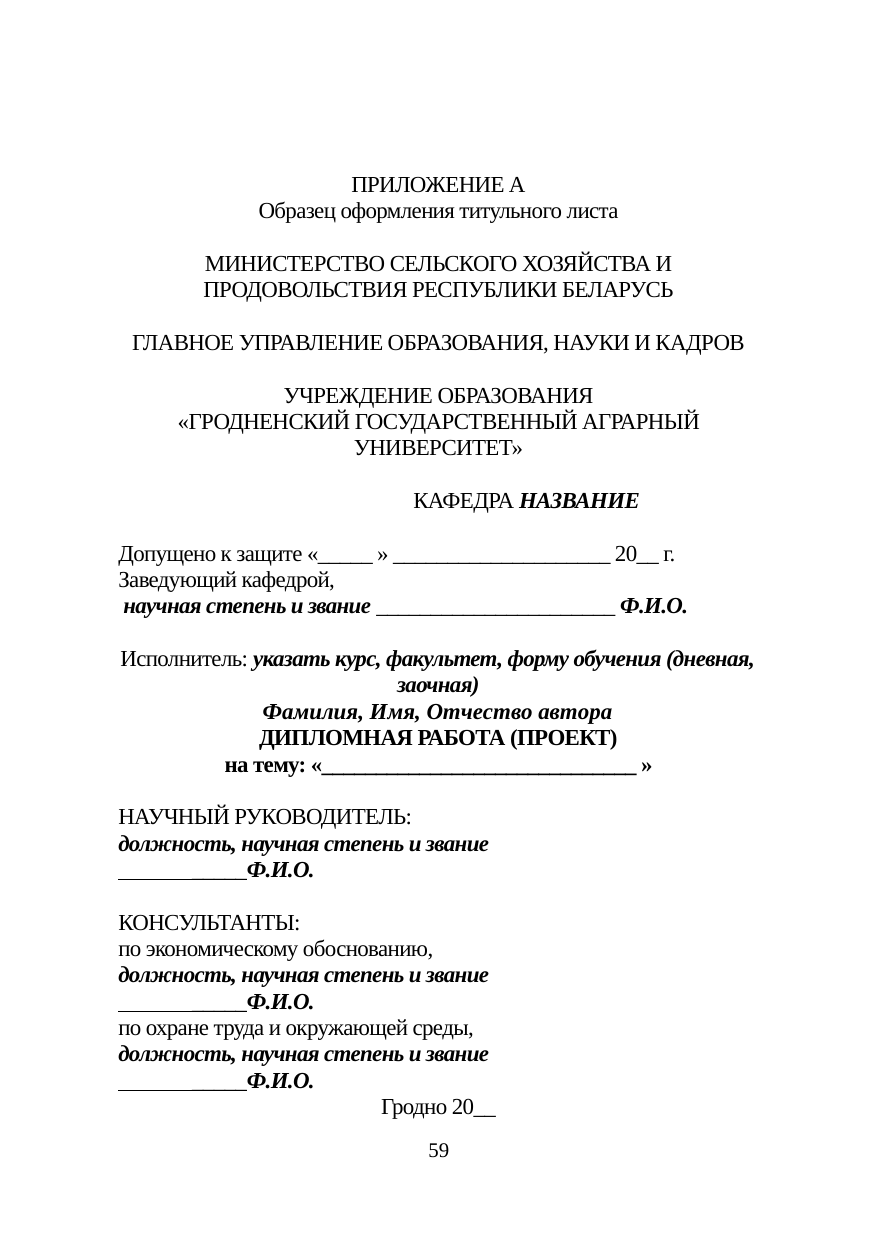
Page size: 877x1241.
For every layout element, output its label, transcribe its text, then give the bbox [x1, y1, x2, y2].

text Исполнитель: указать курс, факультет, форму обучения (дневная, заочная) [118, 645, 759, 698]
text должность, научная степень и звание _____Ф.И.О. [118, 961, 759, 1014]
text НАУЧНЫЙ РУКОВОДИТЕЛЬ: [118, 803, 759, 830]
text ДИПЛОМНАЯ РАБОТА (ПРОЕКТ) [118, 724, 759, 751]
text Допущено к защите «_____ » ____________________ 20__ г. [118, 540, 759, 566]
text научная степень и звание ______________________ Ф.И.О. [118, 592, 759, 619]
text Фамилия, Имя, Отчество автора [118, 698, 759, 724]
text Образец оформления титульного листа [118, 197, 759, 223]
text УЧРЕЖДЕНИЕ ОБРАЗОВАНИЯ [118, 382, 759, 408]
text по охране труда и окружающей среды, [118, 1014, 759, 1041]
text КОНСУЛЬТАНТЫ: [118, 909, 759, 935]
text ГЛАВНОЕ УПРАВЛЕНИЕ ОБРАЗОВАНИЯ, НАУКИ И КАДРОВ [118, 329, 759, 355]
text ПРИЛОЖЕНИЕ А [118, 171, 759, 197]
text должность, научная степень и звание _____Ф.И.О. [118, 1041, 759, 1093]
text ПРОДОВОЛЬСТВИЯ РЕСПУБЛИКИ БЕЛАРУСЬ [118, 276, 759, 303]
text Гродно 20__ [118, 1093, 759, 1119]
text должность, научная степень и звание _____Ф.И.О. [118, 830, 759, 882]
text Заведующий кафедрой, [118, 566, 759, 592]
text «ГРОДНЕНСКИЙ ГОСУДАРСТВЕННЫЙ АГРАРНЫЙ УНИВЕРСИТЕТ» [118, 408, 759, 461]
text КАФЕДРА НАЗВАНИЕ [413, 487, 759, 513]
text МИНИСТЕРСТВО СЕЛЬСКОГО ХОЗЯЙСТВА И [118, 250, 759, 276]
text по экономическому обоснованию, [118, 935, 759, 961]
text на тему: «_____________________________ » [118, 751, 759, 777]
